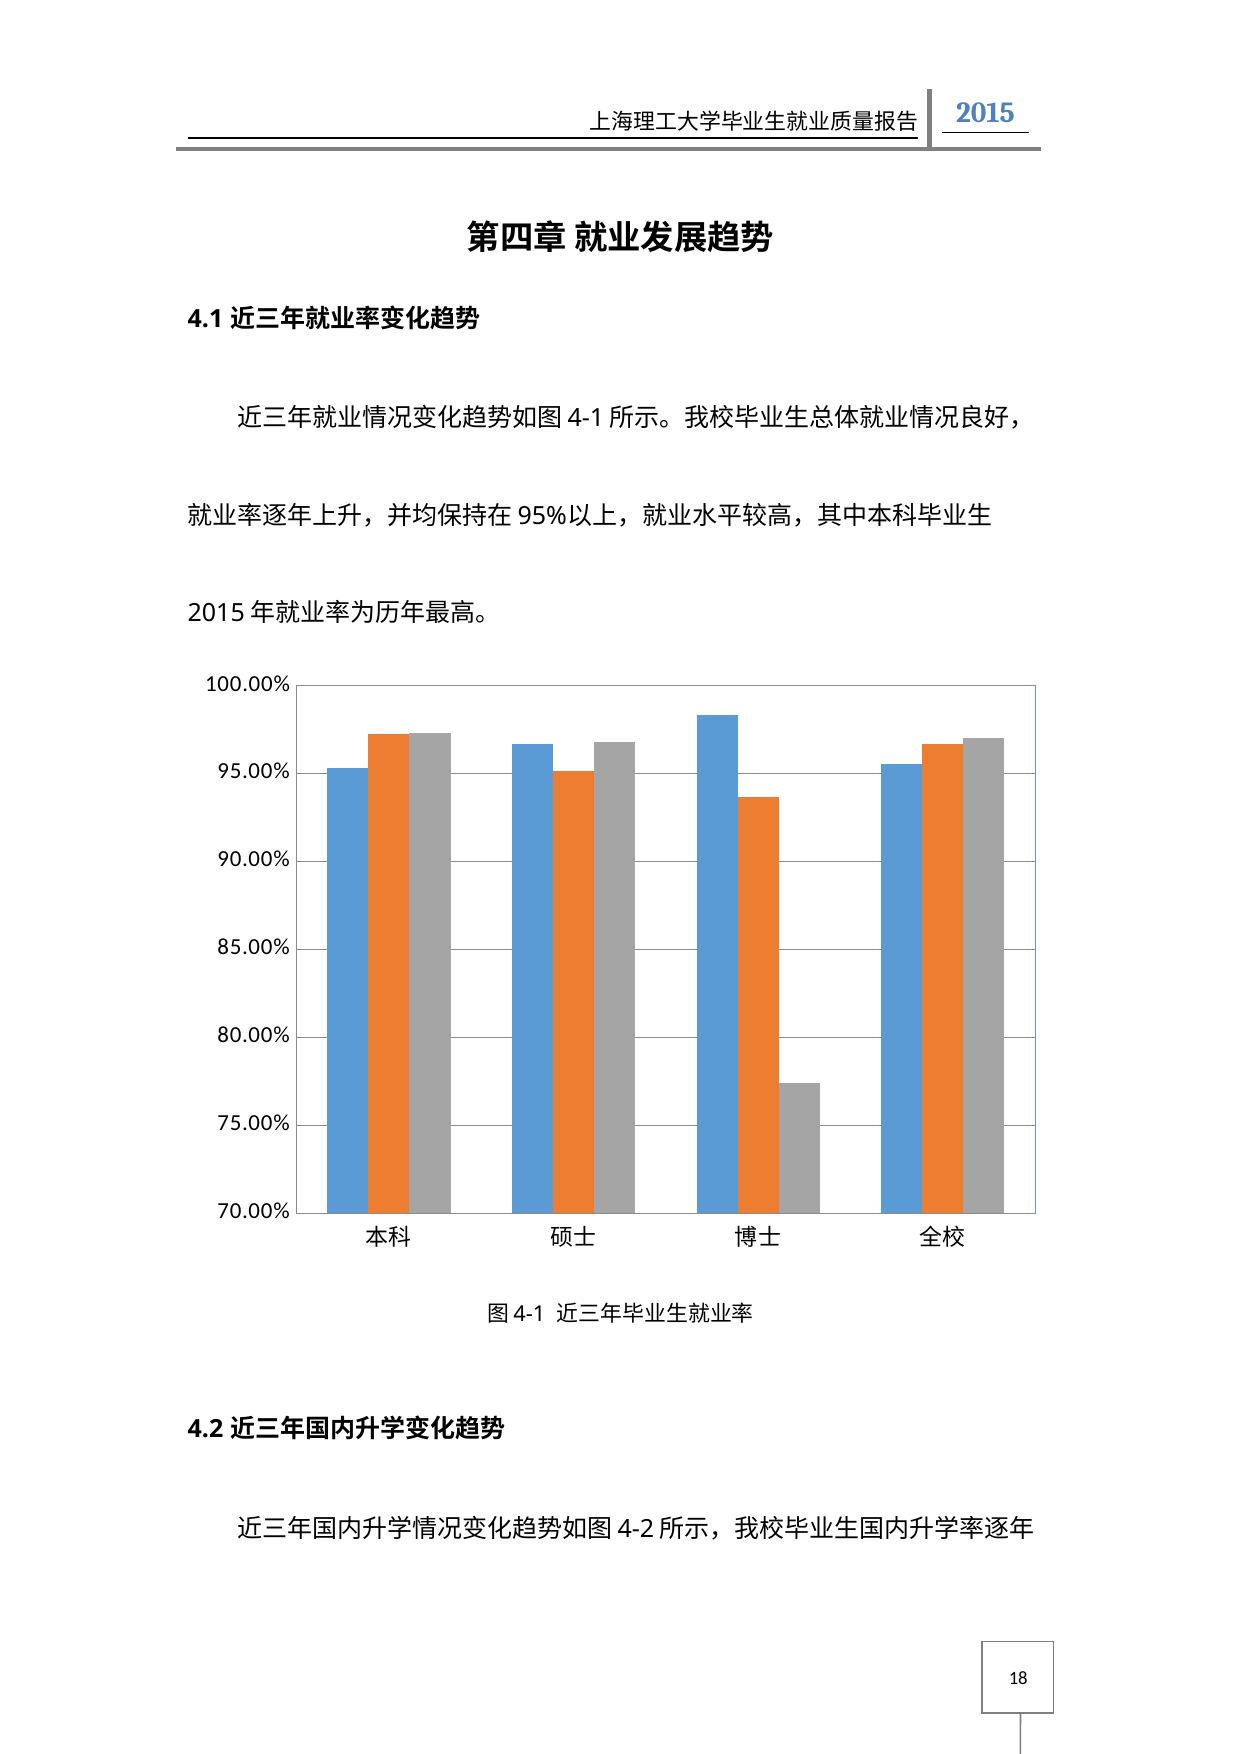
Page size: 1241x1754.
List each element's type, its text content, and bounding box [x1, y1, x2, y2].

text 图4-1 近三年毕业生就业率 [187, 1296, 1053, 1328]
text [187, 1494, 1053, 1559]
subtitle 4.1 近三年就业率变化趋势 [187, 284, 1053, 349]
subtitle 4.2 近三年国内升学变化趋势 [187, 1394, 1053, 1459]
title 第四章 就业发展趋势 [187, 203, 1053, 268]
text 近三年就业情况变化趋势如图4-1所示。我校毕业生总体就业情况良好，就业率逐年上升，并均保持在95%以上，就业水平较高，其中本科毕业生2015年就业率为历年最高。 [187, 383, 1053, 643]
